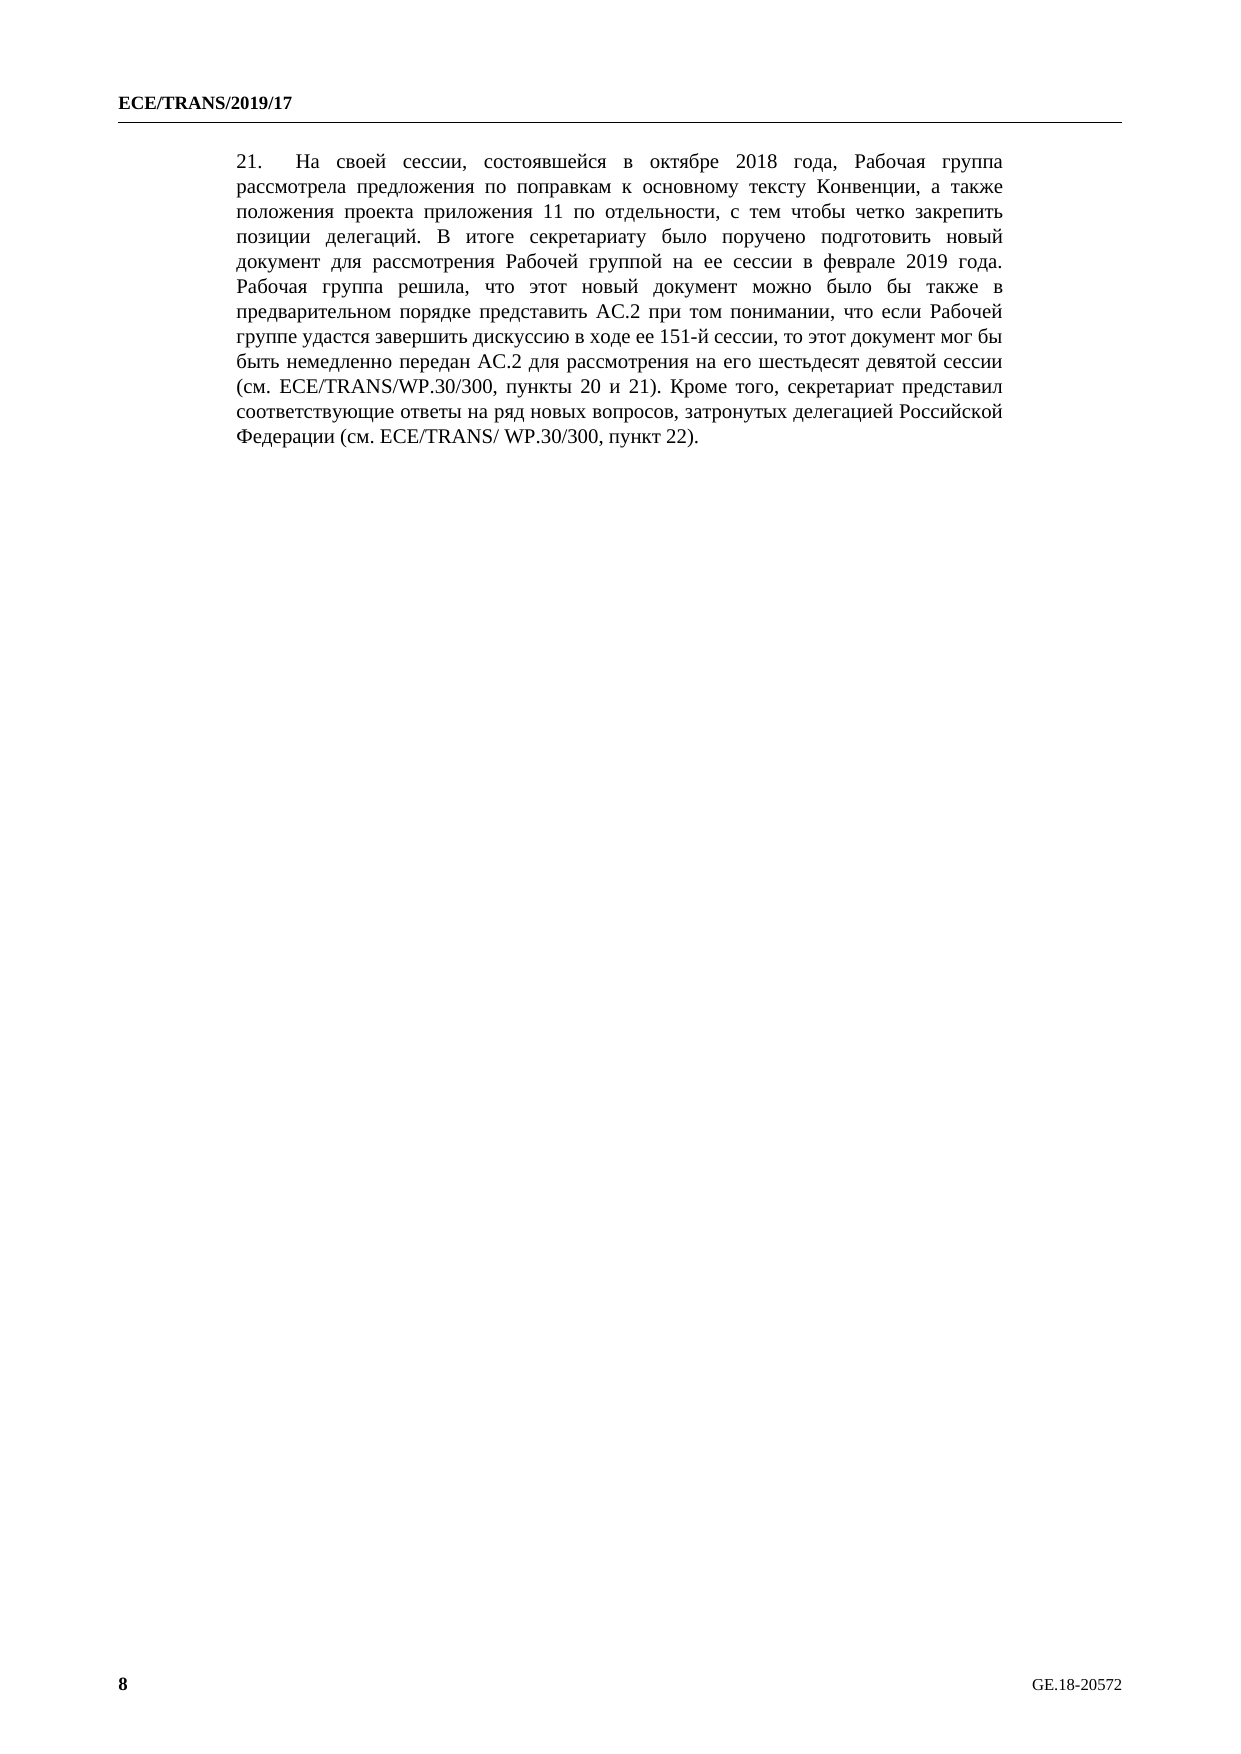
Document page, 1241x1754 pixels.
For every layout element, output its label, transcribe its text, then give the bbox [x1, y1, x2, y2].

text 21. На своей сессии, состоявшейся в октябре 2018 года, Рабочая группа рассмотрела предложения по поправкам к основному тексту Конвенции, а также положения проекта приложения 11 по отдельности, с тем чтобы четко закрепить позиции делегаций. В итоге секретариату было поручено подготовить новый документ для рассмотрения Рабочей группой на ее сессии в феврале 2019 года. Рабочая группа решила, что этот новый документ можно было бы также в предварительном порядке представить АС.2 при том понимании, что если Рабочей группе удастся завершить дискуссию в ходе ее 151-й сессии, то этот документ мог бы быть немедленно передан AC.2 для рассмотрения на его шестьдесят девятой сессии (см. ECE/TRANS/WP.30/300, пункты 20 и 21). Кроме того, секретариат представил соответствующие ответы на ряд новых вопросов, затронутых делегацией Российской Федерации (см. ECE/TRANS/ WP.30/300, пункт 22). [236, 148, 1004, 448]
